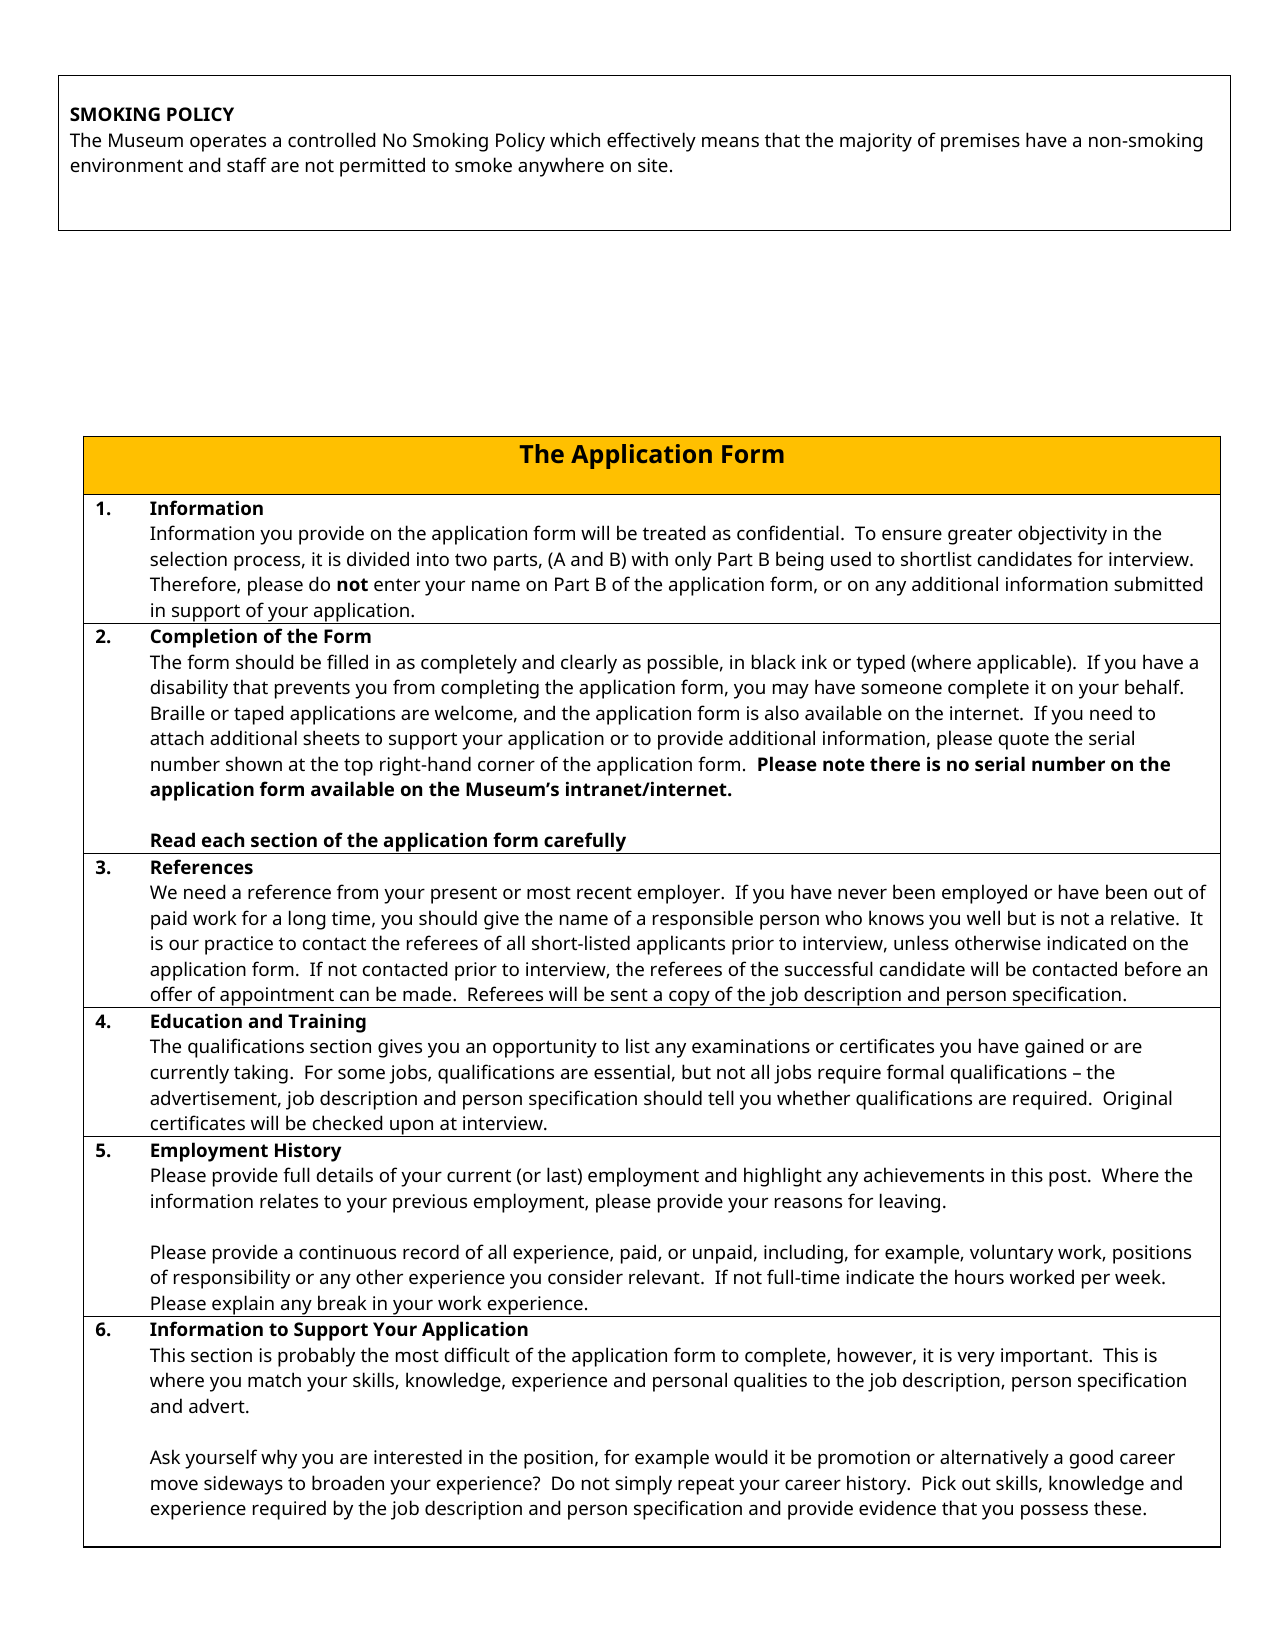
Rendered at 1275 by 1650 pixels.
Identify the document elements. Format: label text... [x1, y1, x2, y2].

table_cell 1. Information Information you provide on the application form will be treated as confidential. To ensure greater objectivity in the selection process, it is divided into two parts, (A and B) with only Part B being used to shortlist candidates for interview. Therefore, please do not enter your name on Part B of the application form, or on any additional information submitted in support of your application. [84, 495, 1220, 622]
table_cell 5. Employment History Please provide full details of your current (or last) employment and highlight any achievements in this post. Where the information relates to your previous employment, please provide your reasons for leaving. Please provide a continuous record of all experience, paid, or unpaid, including, for example, voluntary work, positions of responsibility or any other experience you consider relevant. If not full-time indicate the hours worked per week. Please explain any break in your work experience. [84, 1137, 1220, 1316]
table_cell 6. Information to Support Your Application This section is probably the most difficult of the application form to complete, however, it is very important. This is where you match your skills, knowledge, experience and personal qualities to the job description, person specification and advert. Ask yourself why you are interested in the position, for example would it be promotion or alternatively a good career move sideways to broaden your experience? Do not simply repeat your career history. Pick out skills, knowledge and experience required by the job description and person specification and provide evidence that you possess these. [84, 1317, 1220, 1546]
table_cell 2. Completion of the Form The form should be filled in as completely and clearly as possible, in black ink or typed (where applicable). If you have a disability that prevents you from completing the application form, you may have someone complete it on your behalf. Braille or taped applications are welcome, and the application form is also available on the internet. If you need to attach additional sheets to support your application or to provide additional information, please quote the serial number shown at the top right-hand corner of the application form. Please note there is no serial number on the application form available on the Museum’s intranet/internet. Read each section of the application form carefully [84, 624, 1220, 853]
table_header The Application Form [84, 437, 1220, 494]
table_cell SMOKING POLICY The Museum operates a controlled No Smoking Policy which effectively means that the majority of premises have a non-smoking environment and staff are not permitted to smoke anywhere on site. [59, 76, 1230, 230]
table_cell 3. References We need a reference from your present or most recent employer. If you have never been employed or have been out of paid work for a long time, you should give the name of a responsible person who knows you well but is not a relative. It is our practice to contact the referees of all short-listed applicants prior to interview, unless otherwise indicated on the application form. If not contacted prior to interview, the referees of the successful candidate will be contacted before an offer of appointment can be made. Referees will be sent a copy of the job description and person specification. [84, 854, 1220, 1007]
table_cell 4. Education and Training The qualifications section gives you an opportunity to list any examinations or certificates you have gained or are currently taking. For some jobs, qualifications are essential, but not all jobs require formal qualifications – the advertisement, job description and person specification should tell you whether qualifications are required. Original certificates will be checked upon at interview. [84, 1008, 1220, 1136]
